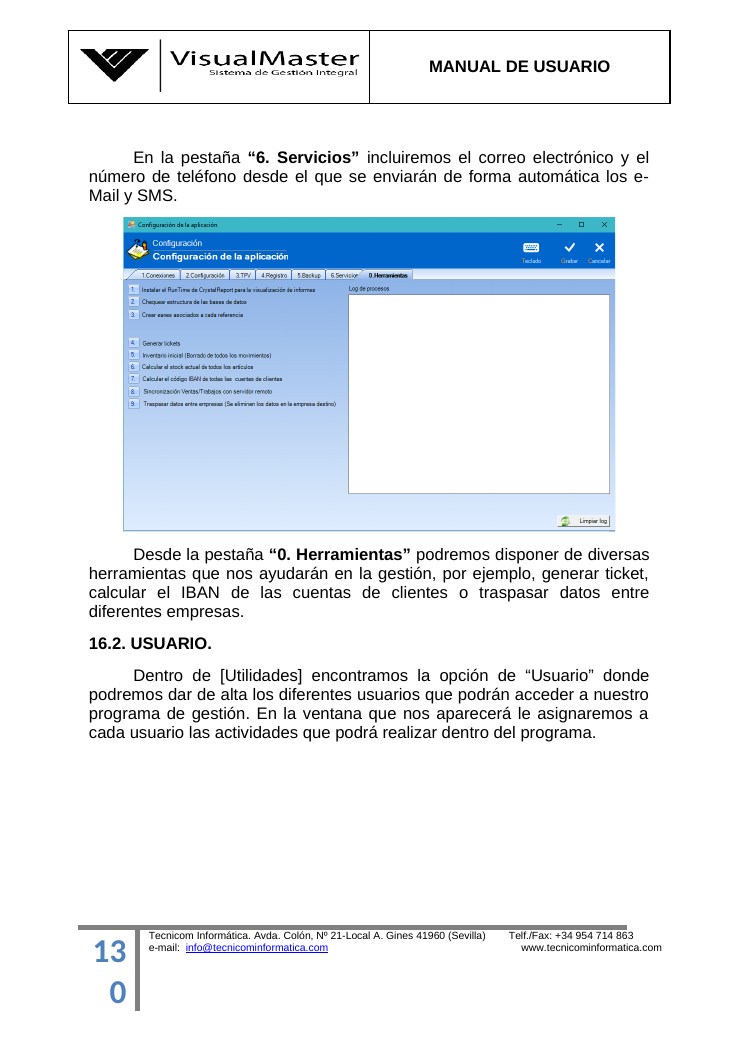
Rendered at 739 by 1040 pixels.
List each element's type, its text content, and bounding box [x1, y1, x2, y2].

text Dentro de [Utilidades] encontramos la opción de “Usuario” donde podremos dar de alta los diferentes usuarios que podrán acceder a nuestro programa de gestión. En la ventana que nos aparecerá le asignaremos a cada usuario las actividades que podrá realizar dentro del programa. [89, 665, 649, 742]
picture [123, 217, 615, 532]
text En la pestaña “6. Servicios” incluiremos el correo electrónico y el número de teléfono desde el que se enviarán de forma automática los e-Mail y SMS. [89, 148, 649, 205]
picture [73, 35, 366, 98]
text Desde la pestaña “0. Herramientas” podremos disponer de diversas herramientas que nos ayudarán en la gestión, por ejemplo, generar ticket, calcular el IBAN de las cuentas de clientes o traspasar datos entre diferentes empresas. [89, 544, 649, 621]
subtitle 16.2. USUARIO. [89, 634, 649, 653]
